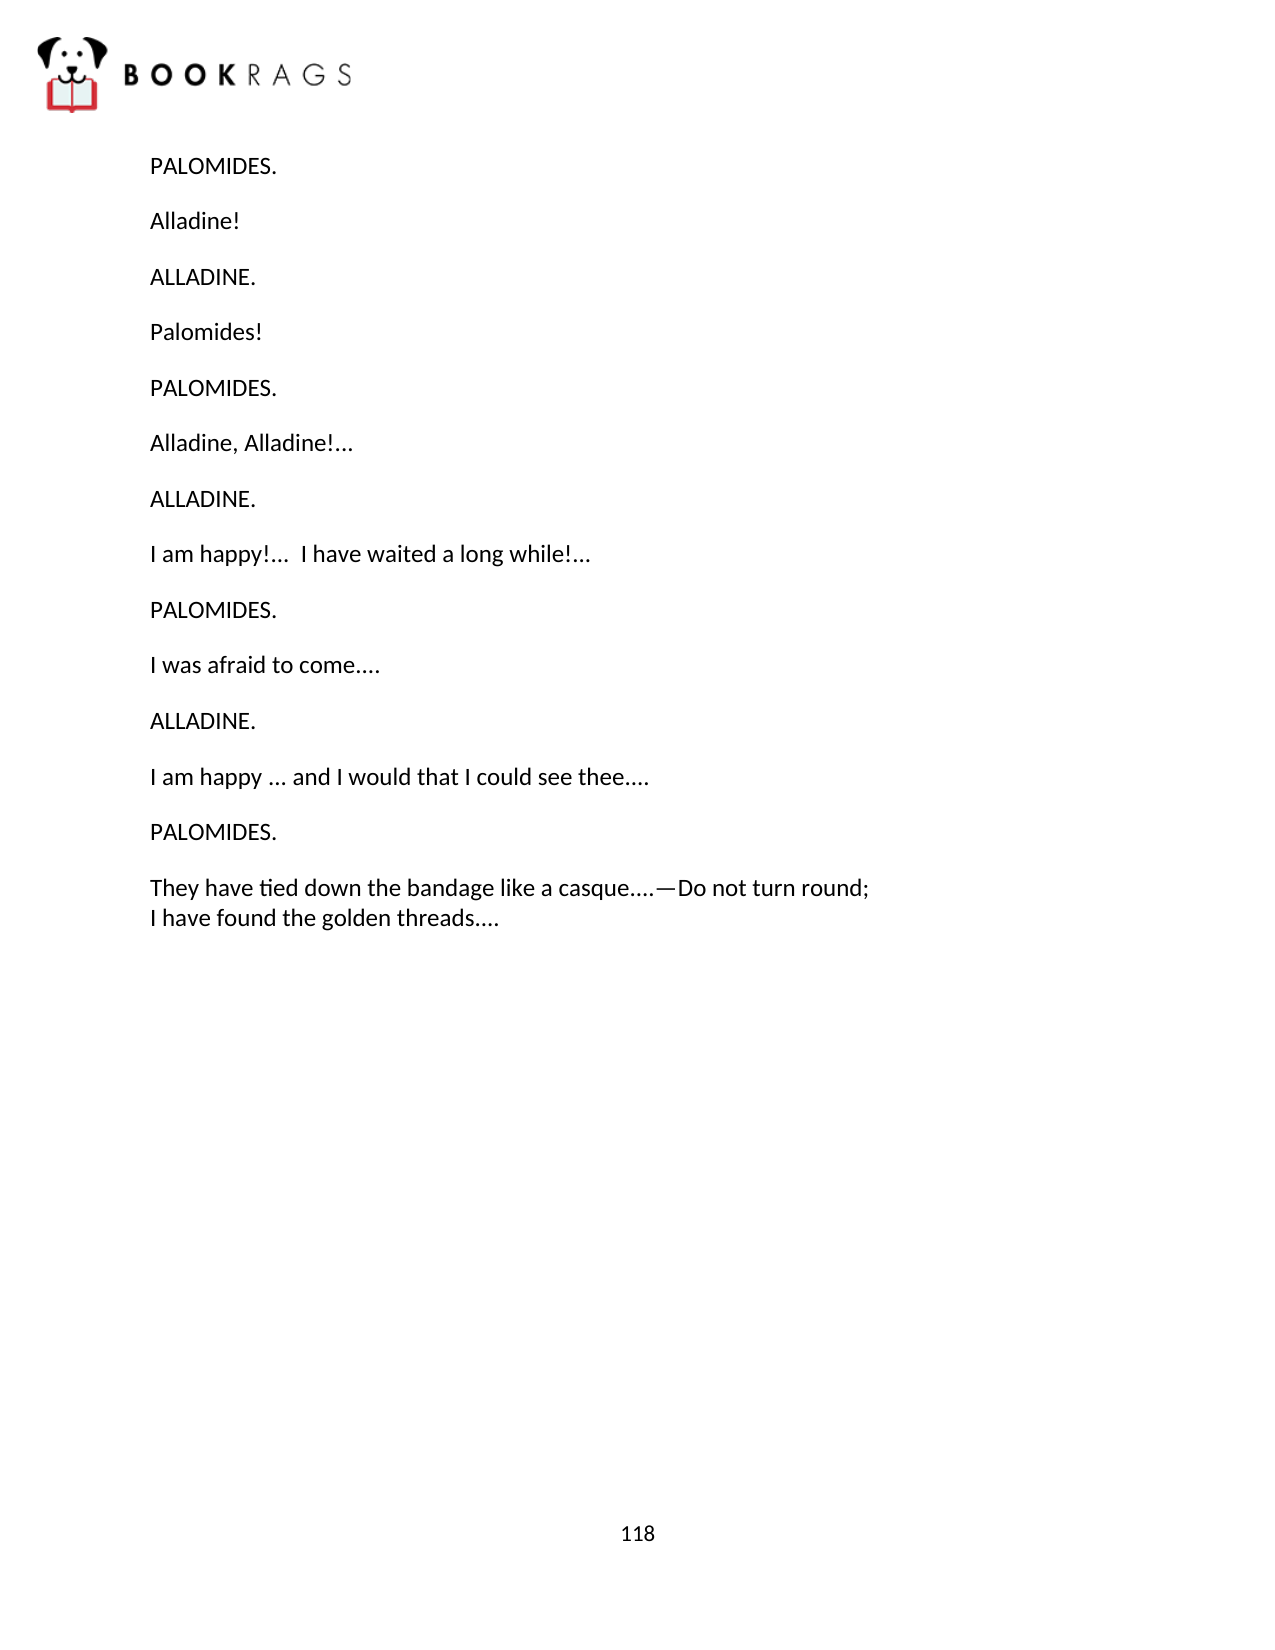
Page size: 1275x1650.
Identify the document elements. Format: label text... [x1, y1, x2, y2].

text Palomides! [150, 317, 1125, 347]
text I am happy!... I have waited a long while!... [150, 539, 1125, 569]
text PALOMIDES. [150, 816, 1125, 847]
text Alladine! [150, 206, 1125, 236]
text PALOMIDES. [150, 594, 1125, 625]
text They have tied down the bandage like a casque....—­Do not turn round; I have found the golden threads.... [150, 872, 1125, 933]
text PALOMIDES. [150, 372, 1125, 403]
text PALOMIDES. [150, 150, 1125, 181]
text I am happy ... and I would that I could see thee.... [150, 761, 1125, 791]
text Alladine, Alladine!... [150, 428, 1125, 458]
text ALLADINE. [150, 483, 1125, 514]
picture [37, 37, 351, 113]
text I was afraid to come.... [150, 650, 1125, 680]
text ALLADINE. [150, 705, 1125, 736]
text ALLADINE. [150, 261, 1125, 292]
